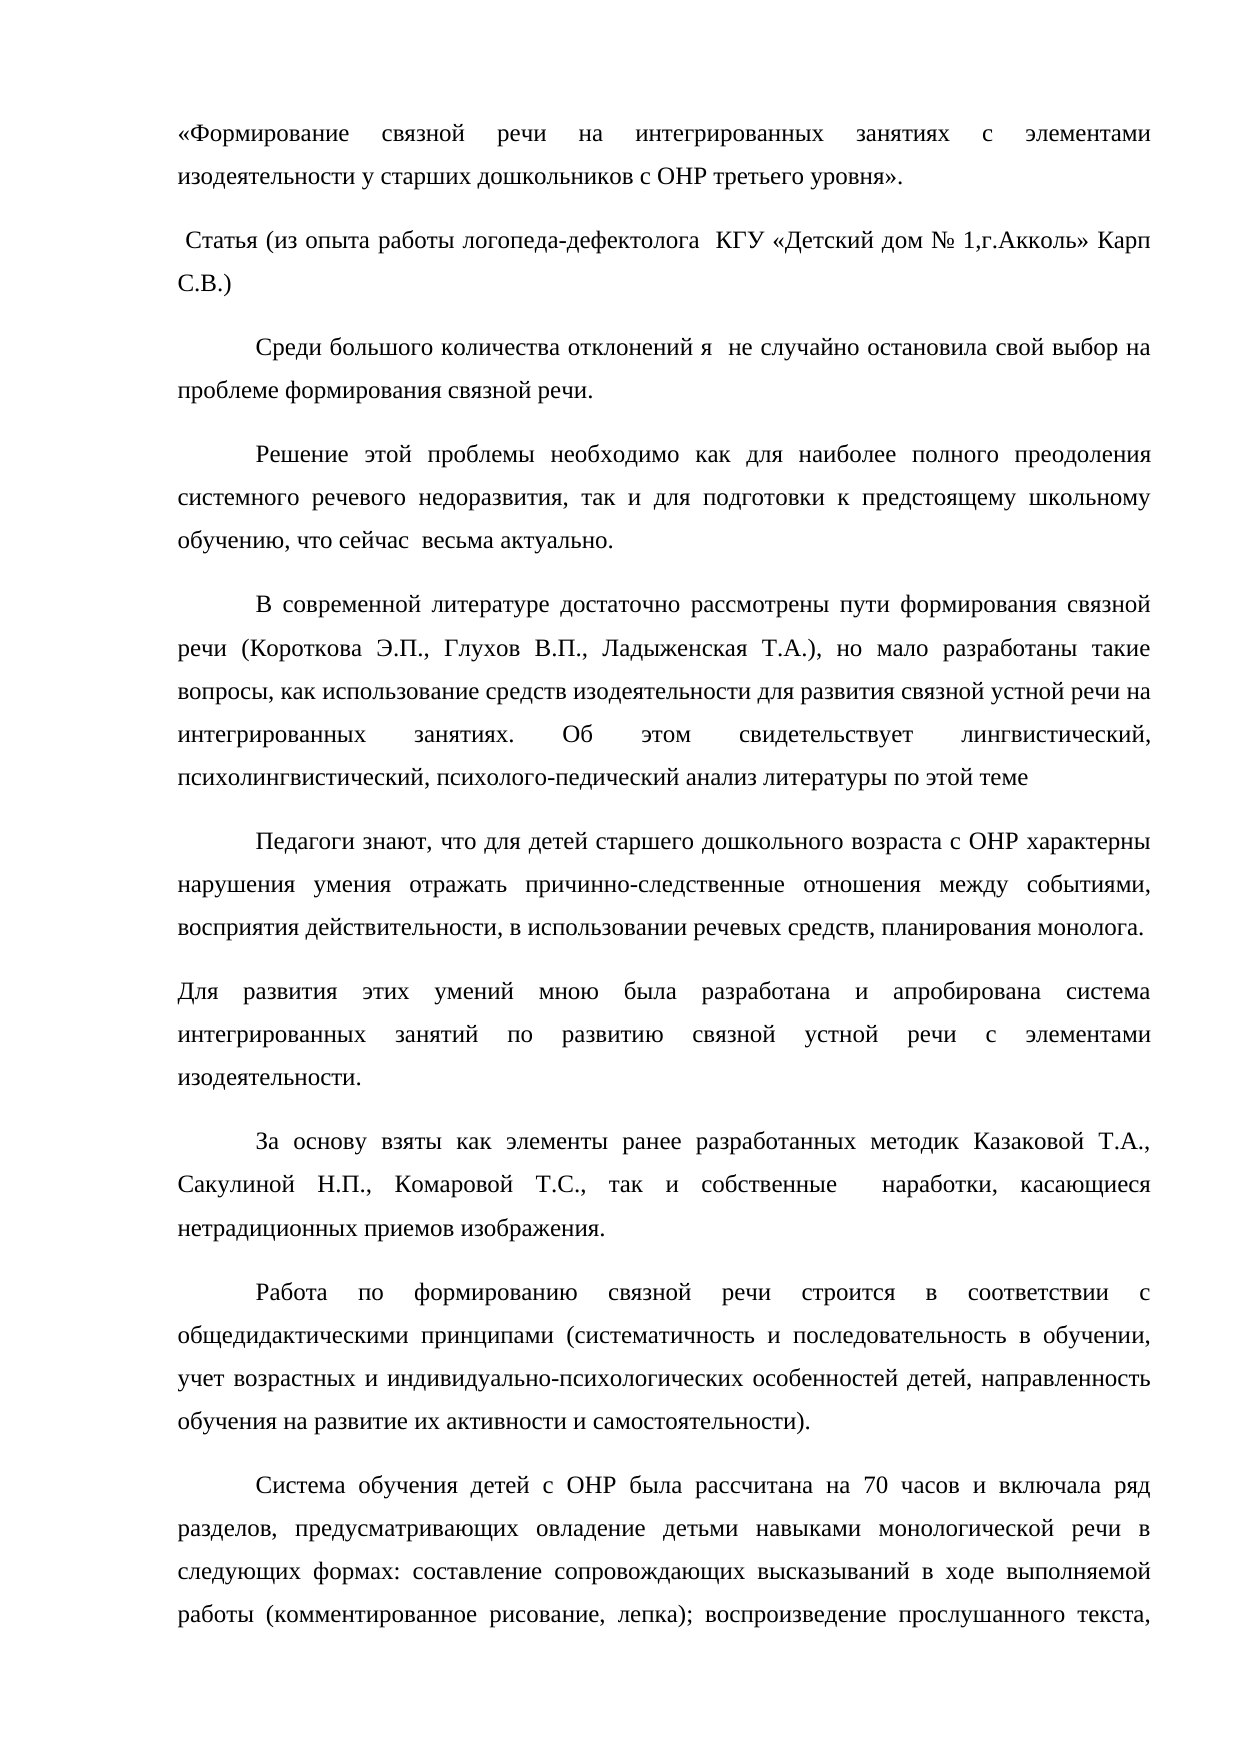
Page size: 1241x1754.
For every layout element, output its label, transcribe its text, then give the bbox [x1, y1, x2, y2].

text Среди большого количества отклонений я не случайно остановила свой выбор на проблеме формирования связной речи. [177, 332, 1152, 404]
text Статья (из опыта работы логопеда-дефектолога КГУ «Детский дом № 1,г.Акколь» Карп С.В.) [177, 225, 1152, 297]
text Решение этой проблемы необходимо как для наиболее полного преодоления системного речевого недоразвития, так и для подготовки к предстоящему школьному обучению, что сейчас весьма актуально. [177, 439, 1152, 554]
text «Формирование связной речи на интегрированных занятиях с элементами изодеятельности у старших дошкольников с ОНР третьего уровня». [177, 118, 1152, 190]
text Работа по формированию связной речи строится в соответствии с общедидактическими принципами (систематичность и последовательность в обучении, учет возрастных и индивидуально-психологических особенностей детей, направленность обучения на развитие их активности и самостоятельности). [177, 1277, 1152, 1435]
text Педагоги знают, что для детей старшего дошкольного возраста с ОНР характерны нарушения умения отражать причинно-следственные отношения между событиями, восприятия действительности, в использовании речевых средств, планирования монолога. [177, 826, 1152, 941]
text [177, 1470, 1152, 1628]
text Для развития этих умений мною была разработана и апробирована система интегрированных занятий по развитию связной устной речи с элементами изодеятельности. [177, 976, 1152, 1091]
text В современной литературе достаточно рассмотрены пути формирования связной речи (Короткова Э.П., Глухов В.П., Ладыженская Т.А.), но мало разработаны такие вопросы, как использование средств изодеятельности для развития связной устной речи на интегрированных занятиях. Об этом свидетельствует лингвистический, психолингвистический, психолого-педический анализ литературы по этой теме [177, 589, 1152, 791]
text За основу взяты как элементы ранее разработанных методик Казаковой Т.А., Сакулиной Н.П., Комаровой Т.С., так и собственные наработки, касающиеся нетрадиционных приемов изображения. [177, 1126, 1152, 1241]
